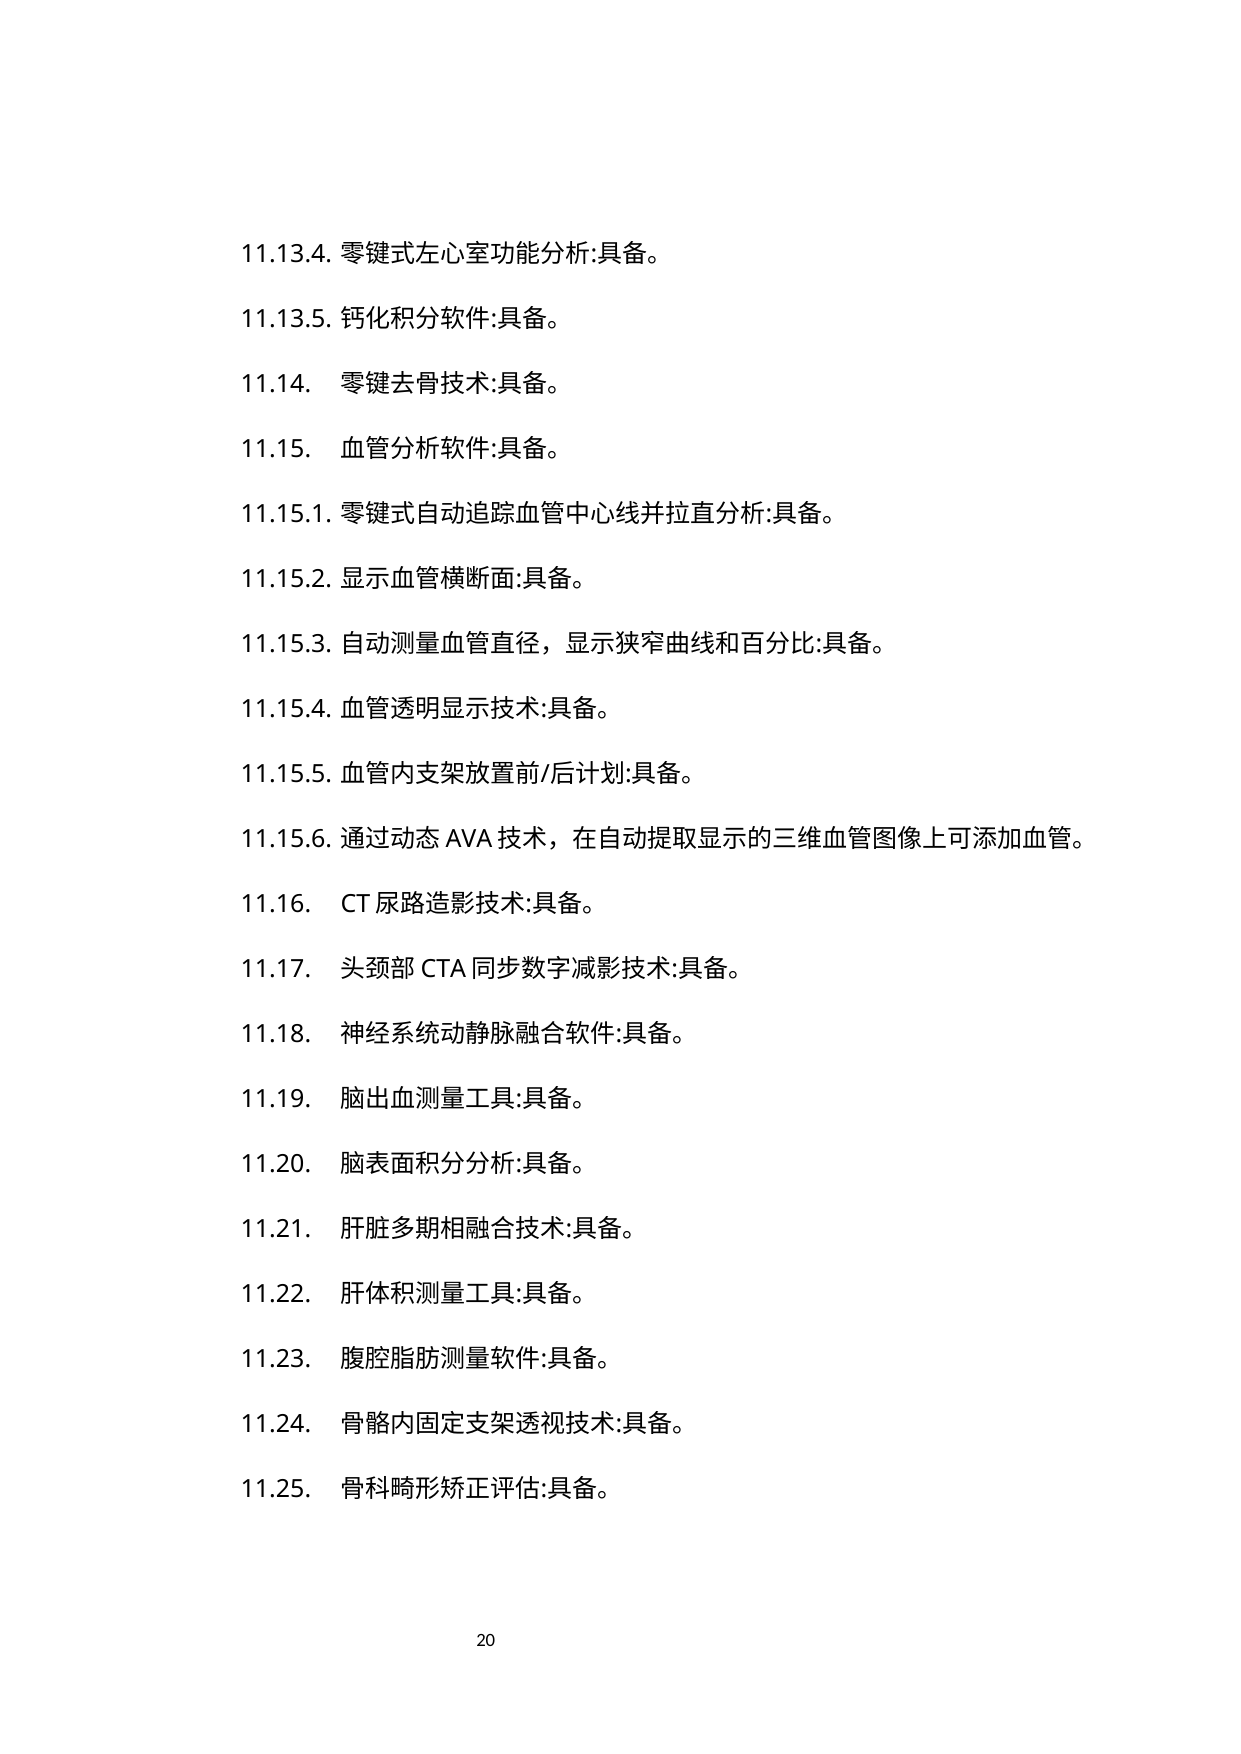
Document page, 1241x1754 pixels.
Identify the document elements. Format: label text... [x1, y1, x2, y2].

list 零键去骨技术:具备。 [240, 349, 1087, 414]
list 血管内支架放置前/后计划:具备。 [240, 739, 1087, 804]
list 腹腔脂肪测量软件:具备。 [240, 1324, 1087, 1389]
list 神经系统动静脉融合软件:具备。 [240, 999, 1087, 1064]
list 通过动态AVA技术，在自动提取显示的三维血管图像上可添加血管。 [240, 804, 1087, 869]
list 脑出血测量工具:具备。 [240, 1064, 1087, 1129]
list 头颈部CTA同步数字减影技术:具备。 [240, 934, 1087, 999]
list 自动测量血管直径，显示狭窄曲线和百分比:具备。 [240, 609, 1087, 674]
list 脑表面积分分析:具备。 [240, 1129, 1087, 1194]
list 肝脏多期相融合技术:具备。 [240, 1194, 1087, 1259]
list 钙化积分软件:具备。 [240, 284, 1087, 349]
list 骨骼内固定支架透视技术:具备。 [240, 1389, 1087, 1454]
list 血管透明显示技术:具备。 [240, 674, 1087, 739]
list 显示血管横断面:具备。 [240, 544, 1087, 609]
list 肝体积测量工具:具备。 [240, 1259, 1087, 1324]
list 零键式自动追踪血管中心线并拉直分析:具备。 [240, 479, 1087, 544]
list CT尿路造影技术:具备。 [240, 869, 1087, 934]
list 血管分析软件:具备。 [240, 414, 1087, 479]
list 骨科畸形矫正评估:具备。 [240, 1454, 1087, 1519]
list 零键式左心室功能分析:具备。 [240, 219, 1087, 284]
